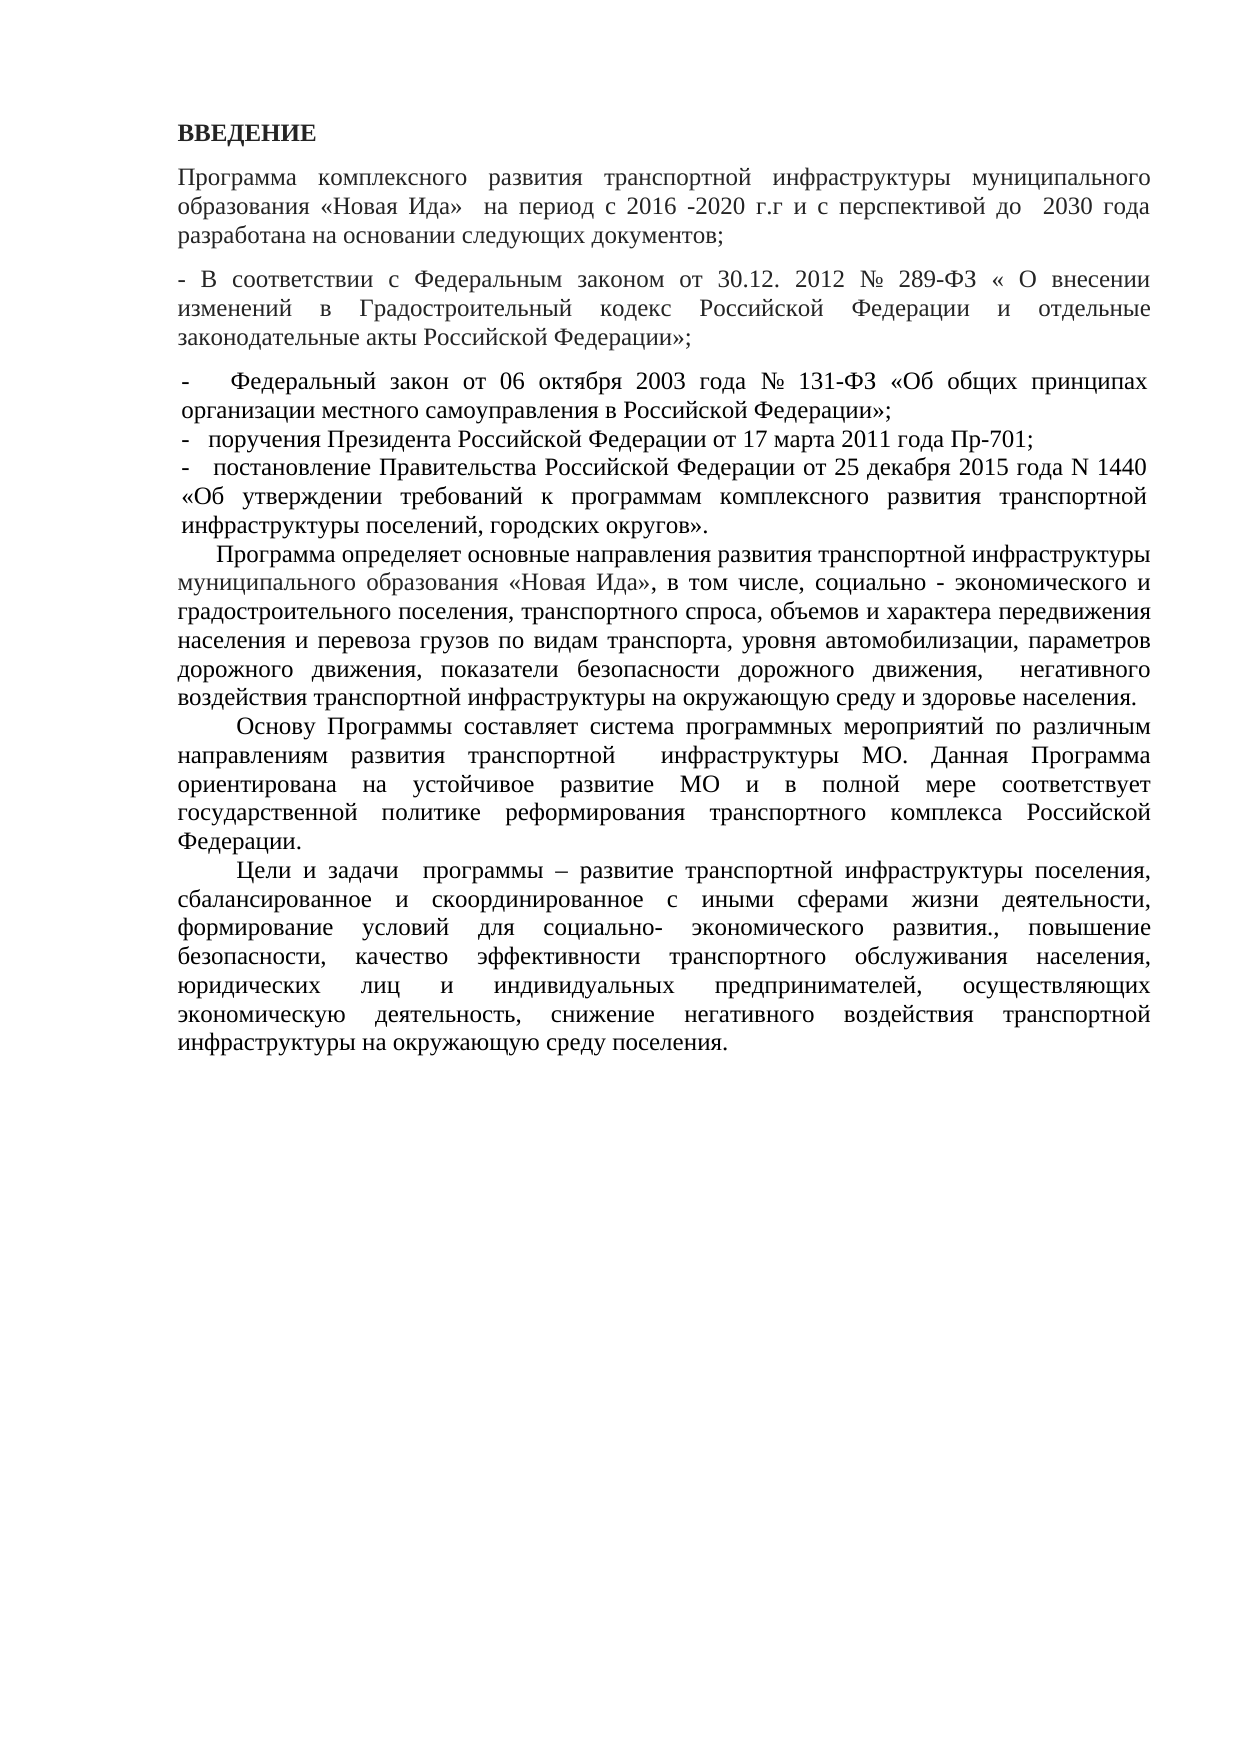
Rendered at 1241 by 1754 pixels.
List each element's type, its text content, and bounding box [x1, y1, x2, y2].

table_header - Федеральный закон от 06 октября 2003 года № 131-ФЗ «Об общих принципах организации местного самоуправления в Российской Федерации»; - поручения Президента Российской Федерации от 17 марта 2011 года Пр-701; - постановление Правительства Российской Федерации от 25 декабря 2015 года N 1440 «Об утверждении требований к программам комплексного развития транспортной инфраструктуры поселений, городских округов». [170, 366, 1159, 539]
text - В соответствии с Федеральным законом от 30.12. 2012 № 289-ФЗ « О внесении изменений в Градостроительный кодекс Российской Федерации и отдельные законодательные акты Российской Федерации»; [177, 264, 1152, 351]
text Основу Программы составляет система программных мероприятий по различным направлениям развития транспортной инфраструктуры МО. Данная Программа ориентирована на устойчивое развитие МО и в полной мере соответствует государственной политике реформирования транспортного комплекса Российской Федерации. [177, 711, 1152, 855]
text Программа определяет основные направления развития транспортной инфраструктуры муниципального образования «Новая Ида», в том числе, социально - экономического и градостроительного поселения, транспортного спроса, объемов и характера передвижения населения и перевоза грузов по видам транспорта, уровня автомобилизации, параметров дорожного движения, показатели безопасности дорожного движения, негативного воздействия транспортной инфраструктуры на окружающую среду и здоровье населения. [177, 539, 1152, 711]
text Цели и задачи программы – развитие транспортной инфраструктуры поселения, сбалансированное и скоординированное с иными сферами жизни деятельности, формирование условий для социально- экономического развития., повышение безопасности, качество эффективности транспортного обслуживания населения, юридических лиц и индивидуальных предпринимателей, осуществляющих экономическую деятельность, снижение негативного воздействия транспортной инфраструктуры на окружающую среду поселения. [177, 855, 1152, 1056]
text Программа комплексного развития транспортной инфраструктуры муниципального образования «Новая Ида» на период с 2016 -2020 г.г и с перспективой до 2030 года разработана на основании следующих документов; [177, 162, 1152, 249]
text ВВЕДЕНИЕ [177, 118, 1152, 147]
